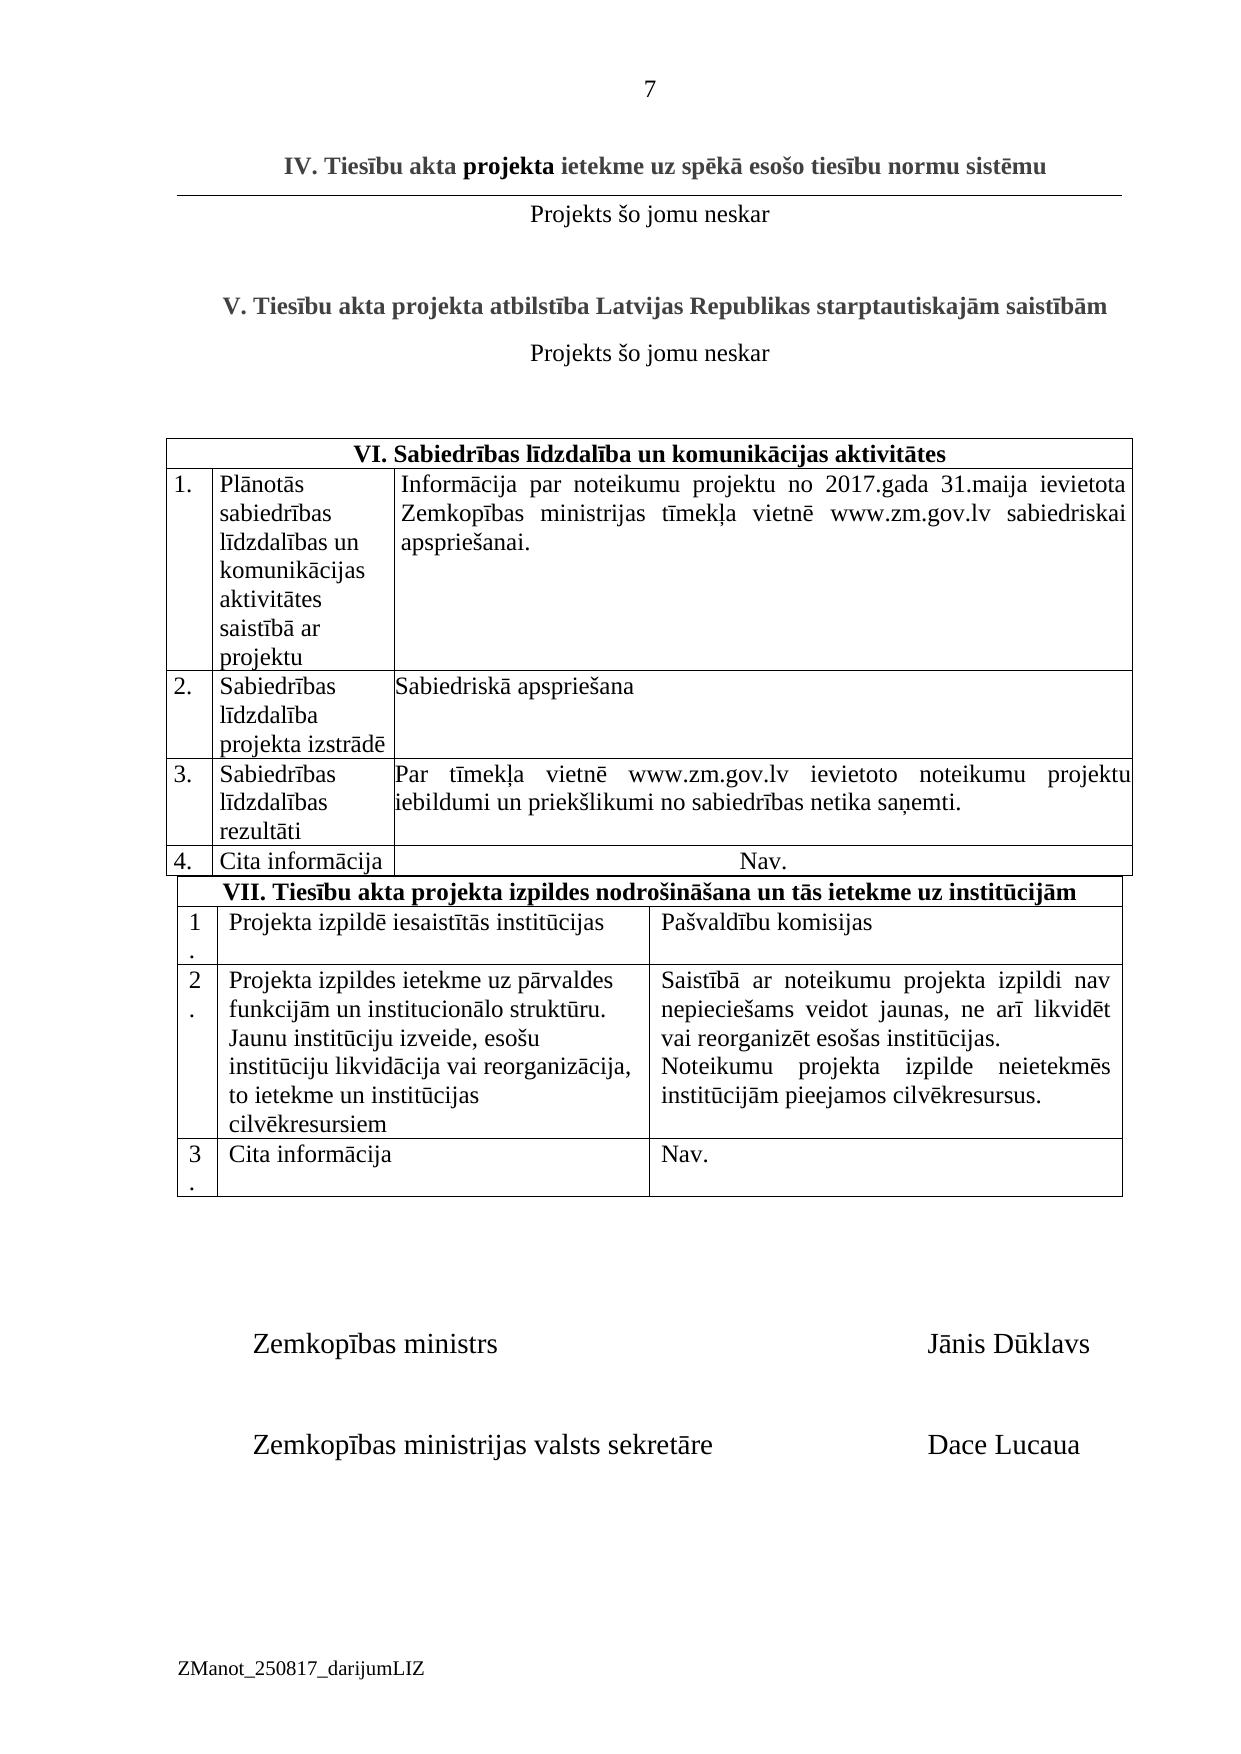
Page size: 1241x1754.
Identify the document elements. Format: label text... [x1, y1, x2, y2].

table_header VI. Sabiedrības līdzdalība un komunikācijas aktivitātes [167, 439, 1132, 468]
table_cell Sabiedrības līdzdalības rezultāti [213, 759, 394, 845]
table_cell Projekts šo jomu neskar [177, 196, 1122, 231]
table_cell 3. [167, 759, 212, 845]
table_cell 1. [167, 469, 212, 670]
table_cell 2. [178, 965, 217, 1138]
table_header VII. Tiesību akta projekta izpildes nodrošināšana un tās ietekme uz institūcijām [178, 877, 1122, 906]
table_cell Plānotās sabiedrības līdzdalības un komunikācijas aktivitātes saistībā ar projektu [213, 469, 394, 670]
table_cell 1. [178, 907, 217, 964]
table_cell 2. [167, 671, 212, 758]
table_header IV. Tiesību akta projekta ietekme uz spēkā esošo tiesību normu sistēmu [177, 148, 1122, 195]
table_cell Par tīmekļa vietnē www.zm.gov.lv ievietoto noteikumu projektu iebildumi un priekšlikumi no sabiedrības netika saņemti. [395, 759, 1132, 845]
table_cell Informācija par noteikumu projektu no 2017.gada 31.maija ievietota Zemkopības ministrijas tīmekļa vietnē www.zm.gov.lv sabiedriskai apspriešanai. [395, 469, 1132, 670]
table_cell Pašvaldību komisijas [650, 907, 1122, 964]
table_cell Nav. [650, 1139, 1122, 1196]
table_cell Projekta izpildē iesaistītās institūcijas [218, 907, 649, 964]
table_cell Cita informācija [218, 1139, 649, 1196]
text Zemkopības ministrijas valsts sekretāre Dace Lucaua [177, 1427, 1122, 1461]
table_header V. Tiesību akta projekta atbilstība Latvijas Republikas starptautiskajām saistībām [177, 288, 1122, 335]
table_cell Cita informācija [213, 846, 394, 875]
table_cell Nav. [395, 846, 1132, 875]
table_cell Sabiedrības līdzdalība projekta izstrādē [213, 671, 394, 758]
table_cell Projekts šo jomu neskar [177, 335, 1122, 381]
table_cell 3. [178, 1139, 217, 1196]
table_cell Saistībā ar noteikumu projekta izpildi nav nepieciešams veidot jaunas, ne arī likvidēt vai reorganizēt esošas institūcijas. Noteikumu projekta izpilde neietekmēs institūcijām pieejamos cilvēkresursus. [650, 965, 1122, 1138]
table_cell 4. [167, 846, 212, 875]
table_cell Sabiedriskā apspriešana [395, 671, 1132, 758]
text Zemkopības ministrs Jānis Dūklavs [177, 1327, 1122, 1360]
table_cell Projekta izpildes ietekme uz pārvaldes funkcijām un institucionālo struktūru. Jaunu institūciju izveide, esošu institūciju likvidācija vai reorganizācija, to ietekme un institūcijas cilvēkresursiem [218, 965, 649, 1138]
